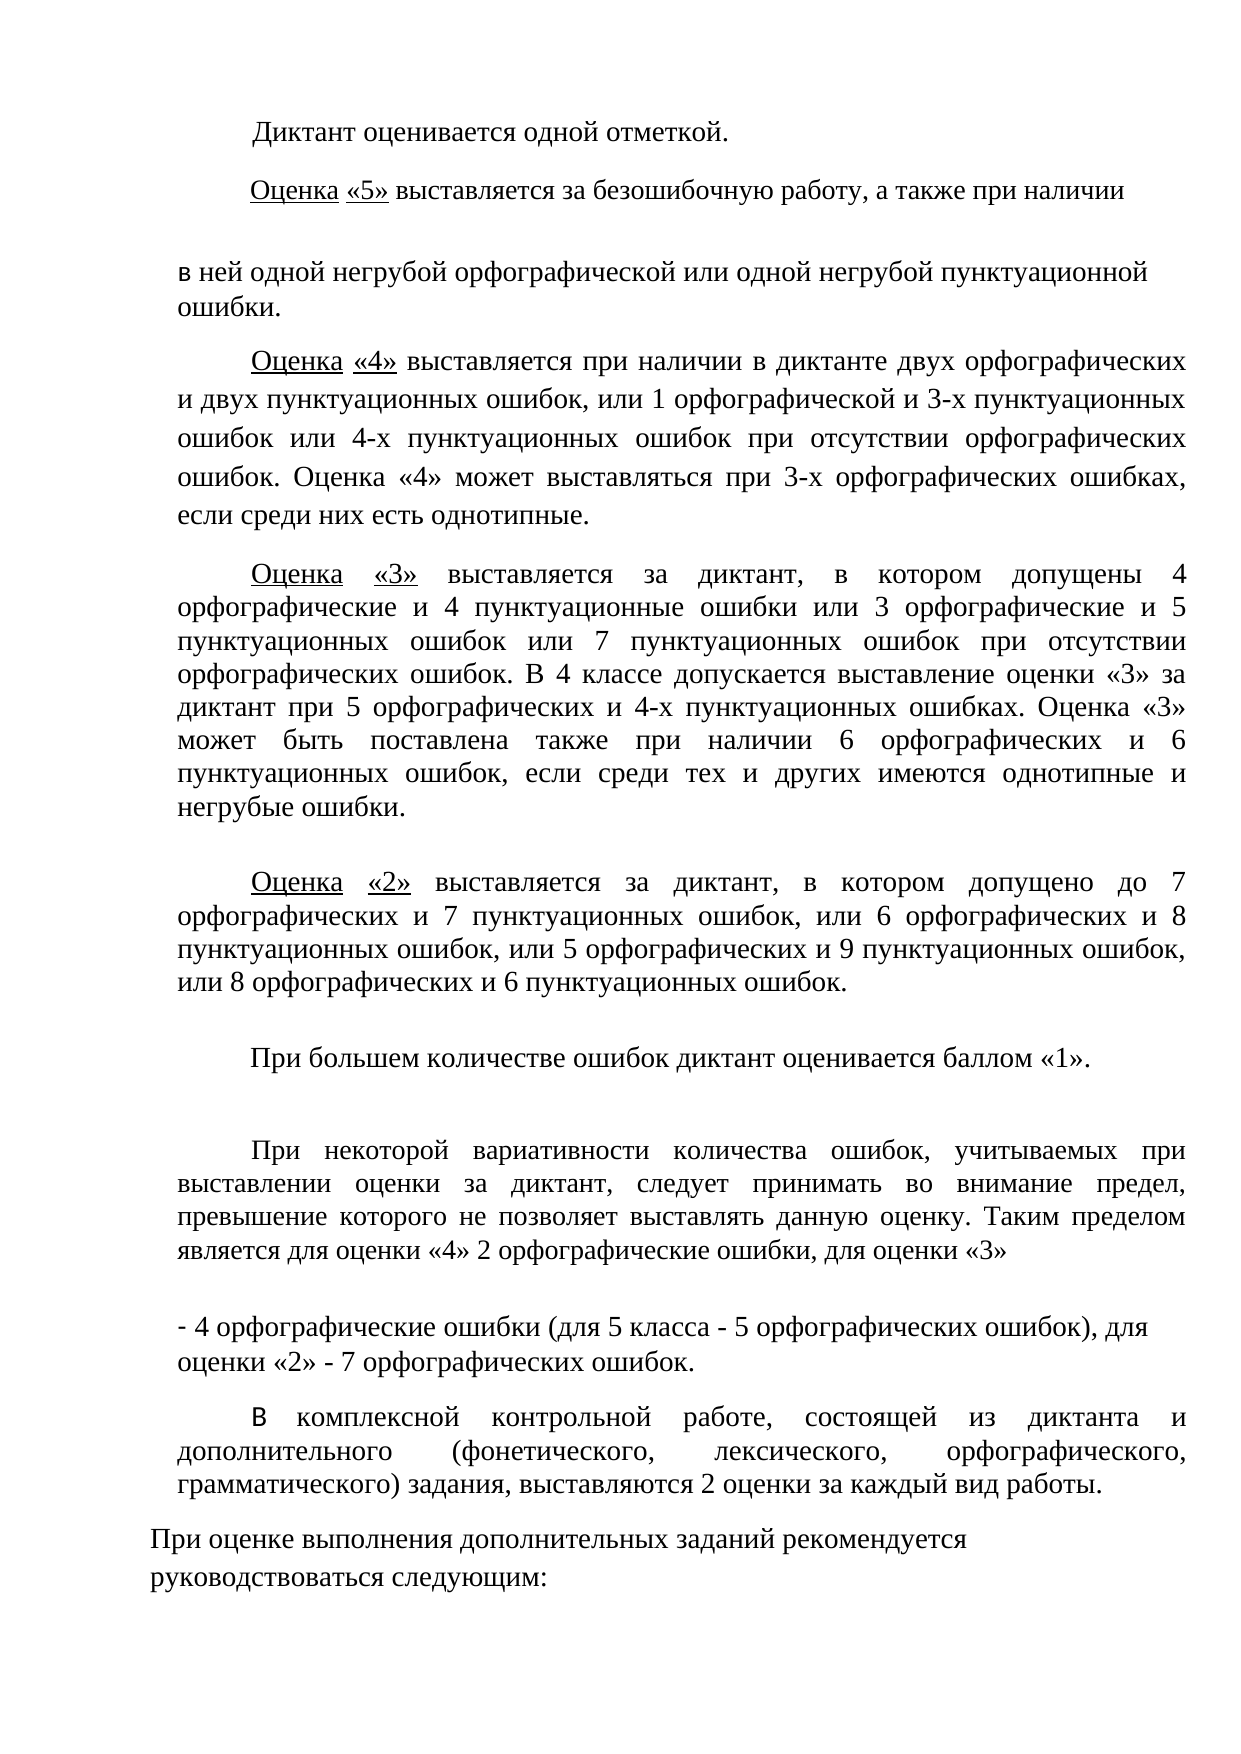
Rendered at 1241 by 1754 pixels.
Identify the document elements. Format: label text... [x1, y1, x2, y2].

text Оценка «4» выставляется при наличии в диктанте двух орфографических и двух пунктуационных ошибок, или 1 орфографической и 3-х пунктуационных ошибок или 4-х пунктуационных ошибок при отсутствии орфографических ошибок. Оценка «4» может выставляться при 3-х орфографических ошибках, если среди них есть однотипные. [177, 343, 1187, 531]
text Оценка «5» выставляется за безошибочную работу, а также при наличии [250, 173, 1187, 206]
list 4 орфографические ошибки (для 5 класса - 5 орфографических ошибок), для оценки «2» - 7 орфографических ошибок. [177, 1308, 1187, 1377]
text При оценке выполнения дополнительных заданий рекомендуется руководствоваться следующим: [150, 1521, 1187, 1593]
text При некоторой вариативности количества ошибок, учитываемых при выставлении оценки за диктант, следует принимать во внимание предел, превышение которого не позволяет выставлять данную оценку. Таким пределом является для оценки «4» 2 орфографические ошибки, для оценки «3» [177, 1133, 1187, 1265]
text Оценка «3» выставляется за диктант, в котором допущены 4 орфографические и 4 пунктуационные ошибки или 3 орфографические и 5 пунктуационных ошибок или 7 пунктуационных ошибок при отсутствии орфографических ошибок. В 4 классе допускается выставление оценки «3» за диктант при 5 орфографических и 4-х пунктуационных ошибках. Оценка «3» может быть поставлена также при наличии 6 орфографических и 6 пунктуационных ошибок, если среди тех и других имеются однотипные и негрубые ошибки. [177, 557, 1187, 822]
list ней одной негрубой орфографической или одной негрубой пунктуационной ошибки. [177, 254, 1187, 322]
text Диктант оценивается одной отметкой. [252, 114, 1187, 148]
list комплексной контрольной работе, состоящей из диктанта и дополнительного (фонетического, лексического, орфографического, грамматического) задания, выставляются 2 оценки за каждый вид работы. [177, 1398, 1187, 1500]
text Оценка «2» выставляется за диктант, в котором допущено до 7 орфографических и 7 пунктуационных ошибок, или 6 орфографических и 8 пунктуационных ошибок, или 5 орфографических и 9 пунктуационных ошибок, или 8 орфографических и 6 пунктуационных ошибок. [177, 865, 1187, 998]
text При большем количестве ошибок диктант оценивается баллом «1». [250, 1040, 1187, 1073]
